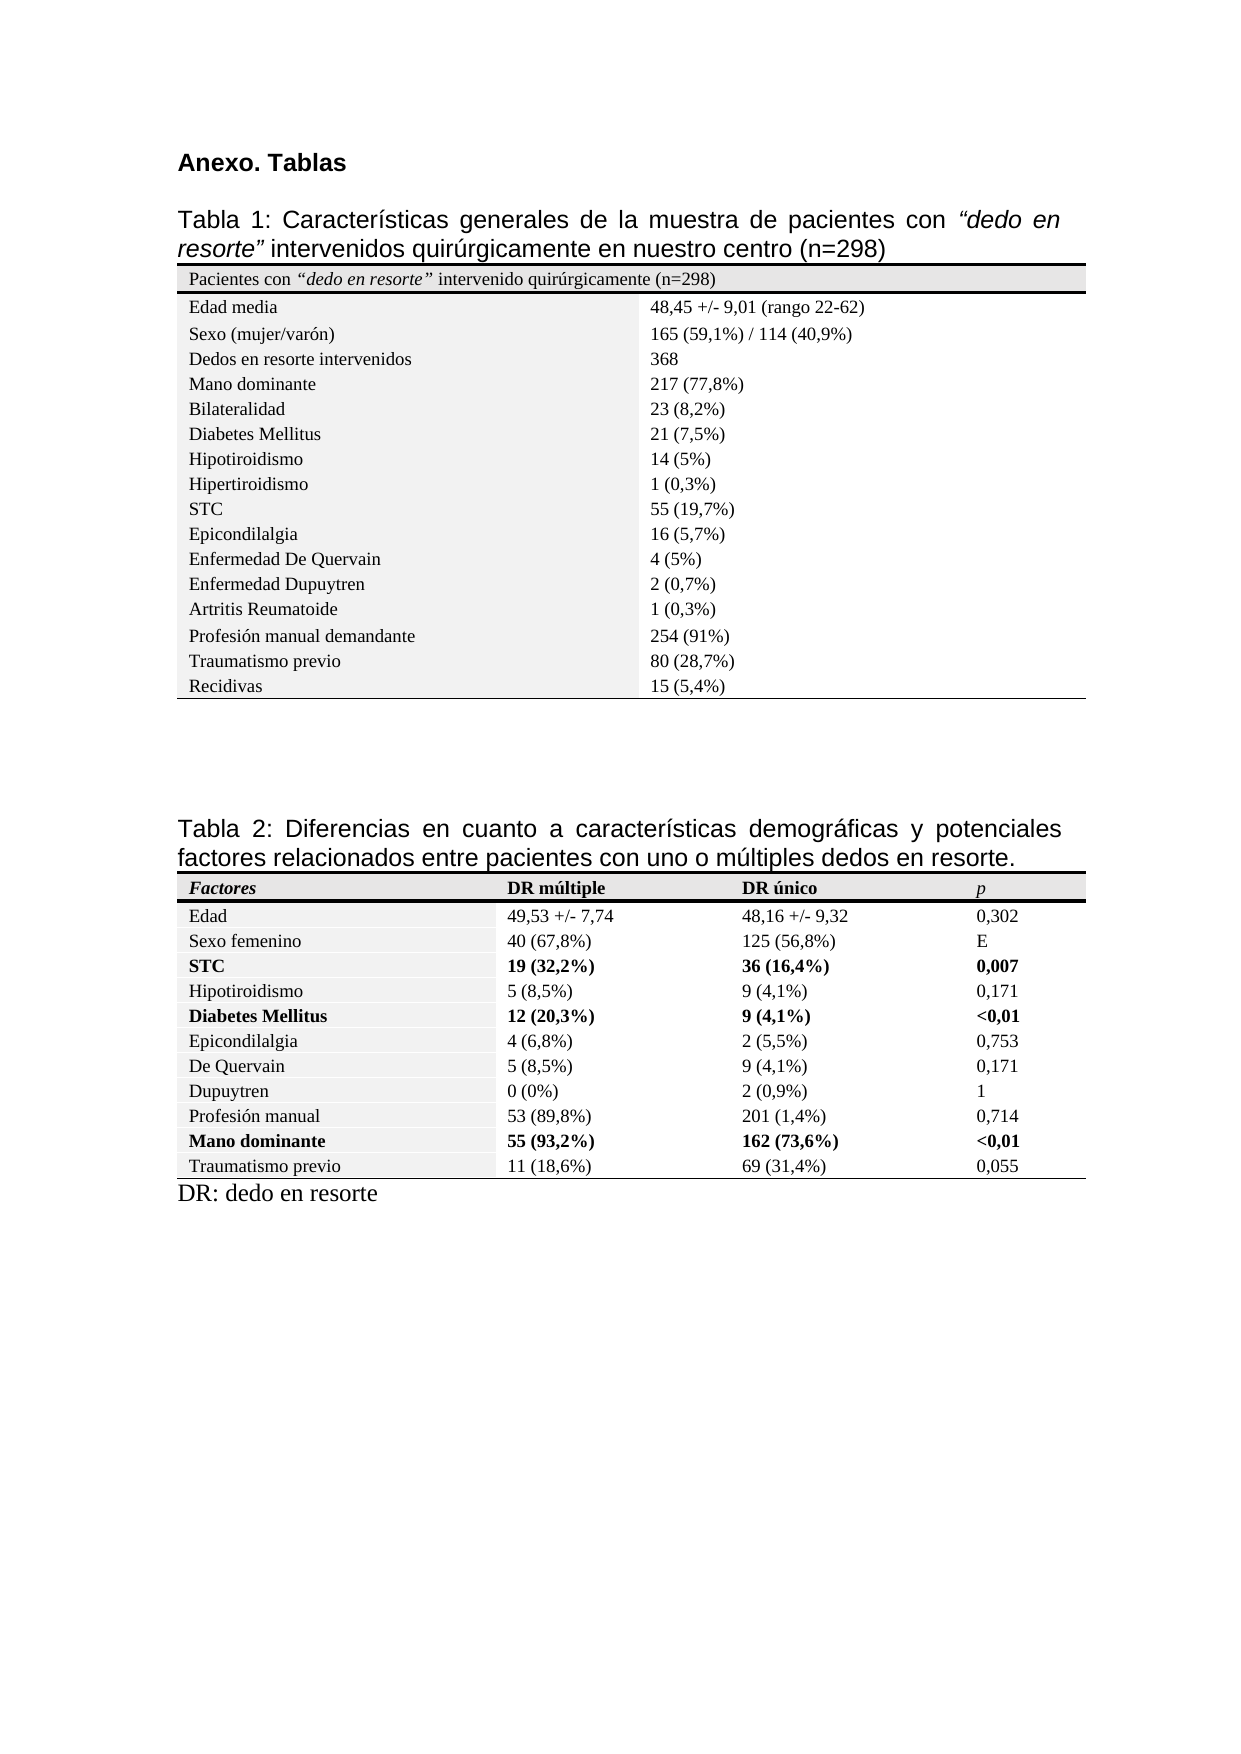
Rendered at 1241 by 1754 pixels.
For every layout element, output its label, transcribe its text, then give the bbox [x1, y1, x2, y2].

table_cell STC [177, 496, 639, 521]
table_cell 0,171 [965, 978, 1086, 1002]
table_cell 69 (31,4%) [731, 1153, 965, 1177]
table_cell 254 (91%) [639, 623, 1086, 648]
table_cell Traumatismo previo [177, 1153, 496, 1177]
table_cell 368 [639, 346, 1086, 371]
table_cell 48,16 +/- 9,32 [731, 903, 965, 927]
table_cell 48,45 +/- 9,01 (rango 22-62) [639, 294, 1086, 321]
table_cell Sexo femenino [177, 928, 496, 952]
table_cell 5 (8,5%) [496, 1053, 731, 1077]
table_cell Artritis Reumatoide [177, 596, 639, 623]
table_cell Mano dominante [177, 1128, 496, 1152]
table_cell 23 (8,2%) [639, 396, 1086, 421]
table_cell 165 (59,1%) / 114 (40,9%) [639, 321, 1086, 346]
table_cell 4 (6,8%) [496, 1028, 731, 1052]
table_cell 5 (8,5%) [496, 978, 731, 1002]
table_cell Hipotiroidismo [177, 978, 496, 1002]
table_cell 36 (16,4%) [731, 953, 965, 977]
table_cell 14 (5%) [639, 446, 1086, 471]
table_cell Mano dominante [177, 371, 639, 396]
table_cell 0,714 [965, 1103, 1086, 1127]
table_cell Enfermedad De Quervain [177, 546, 639, 571]
table_cell 0,171 [965, 1053, 1086, 1077]
table_cell 49,53 +/- 7,74 [496, 903, 731, 927]
table_header Factores [177, 874, 496, 899]
text Tabla 2: Diferencias en cuanto a características demográficas y potenciales factores relacionados entre pacientes con uno o múltiples dedos en resorte. [177, 814, 1063, 871]
table_cell 0 (0%) [496, 1078, 731, 1102]
table_cell 19 (32,2%) [496, 953, 731, 977]
table_cell 162 (73,6%) [731, 1128, 965, 1152]
table_cell STC [177, 953, 496, 977]
table_cell 217 (77,8%) [639, 371, 1086, 396]
table_cell 201 (1,4%) [731, 1103, 965, 1127]
table_cell 1 (0,3%) [639, 471, 1086, 496]
table_cell 0,302 [965, 903, 1086, 927]
table_cell 16 (5,7%) [639, 521, 1086, 546]
table_cell Bilateralidad [177, 396, 639, 421]
table_cell 40 (67,8%) [496, 928, 731, 952]
text Anexo. Tablas [177, 148, 1063, 176]
table_cell 15 (5,4%) [639, 673, 1086, 698]
table_cell Traumatismo previo [177, 648, 639, 673]
table_cell 9 (4,1%) [731, 978, 965, 1002]
table_cell Profesión manual demandante [177, 623, 639, 648]
table_cell 9 (4,1%) [731, 1003, 965, 1027]
table_cell <0,01 [965, 1003, 1086, 1027]
table_header DR múltiple [496, 874, 731, 899]
table_cell 9 (4,1%) [731, 1053, 965, 1077]
table_cell Edad [177, 903, 496, 927]
table_cell Hipertiroidismo [177, 471, 639, 496]
table_cell 12 (20,3%) [496, 1003, 731, 1027]
table_cell 1 (0,3%) [639, 596, 1086, 623]
table_cell 0,055 [965, 1153, 1086, 1177]
table_cell 1 [965, 1078, 1086, 1102]
table_cell 125 (56,8%) [731, 928, 965, 952]
table_cell 2 (0,7%) [639, 571, 1086, 596]
table_cell Diabetes Mellitus [177, 421, 639, 446]
table_cell 21 (7,5%) [639, 421, 1086, 446]
table_cell De Quervain [177, 1053, 496, 1077]
table_cell Diabetes Mellitus [177, 1003, 496, 1027]
table_cell 0,007 [965, 953, 1086, 977]
table_cell Hipotiroidismo [177, 446, 639, 471]
table_cell Enfermedad Dupuytren [177, 571, 639, 596]
text Tabla 1: Características generales de la muestra de pacientes con “dedo en resorte” intervenidos quirúrgicamente en nuestro centro (n=298) [177, 205, 1063, 263]
table_cell Sexo (mujer/varón) [177, 321, 639, 346]
table_header p [965, 874, 1086, 899]
table_cell 0,753 [965, 1028, 1086, 1052]
table_cell 11 (18,6%) [496, 1153, 731, 1177]
table_cell Epicondilalgia [177, 521, 639, 546]
table_cell <0,01 [965, 1128, 1086, 1152]
table_cell Dupuytren [177, 1078, 496, 1102]
table_cell 2 (0,9%) [731, 1078, 965, 1102]
table_cell 55 (93,2%) [496, 1128, 731, 1152]
table_cell 2 (5,5%) [731, 1028, 965, 1052]
table_cell E [965, 928, 1086, 952]
table_header Pacientes con “dedo en resorte” intervenido quirúrgicamente (n=298) [177, 266, 1086, 291]
table_cell Profesión manual [177, 1103, 496, 1127]
table_cell 4 (5%) [639, 546, 1086, 571]
table_cell Epicondilalgia [177, 1028, 496, 1052]
table_cell Dedos en resorte intervenidos [177, 346, 639, 371]
table_cell 53 (89,8%) [496, 1103, 731, 1127]
table_cell 55 (19,7%) [639, 496, 1086, 521]
table_cell Recidivas [177, 673, 639, 698]
table_cell 80 (28,7%) [639, 648, 1086, 673]
table_cell Edad media [177, 294, 639, 321]
table_header DR único [731, 874, 965, 899]
text DR: dedo en resorte [177, 1179, 1063, 1207]
